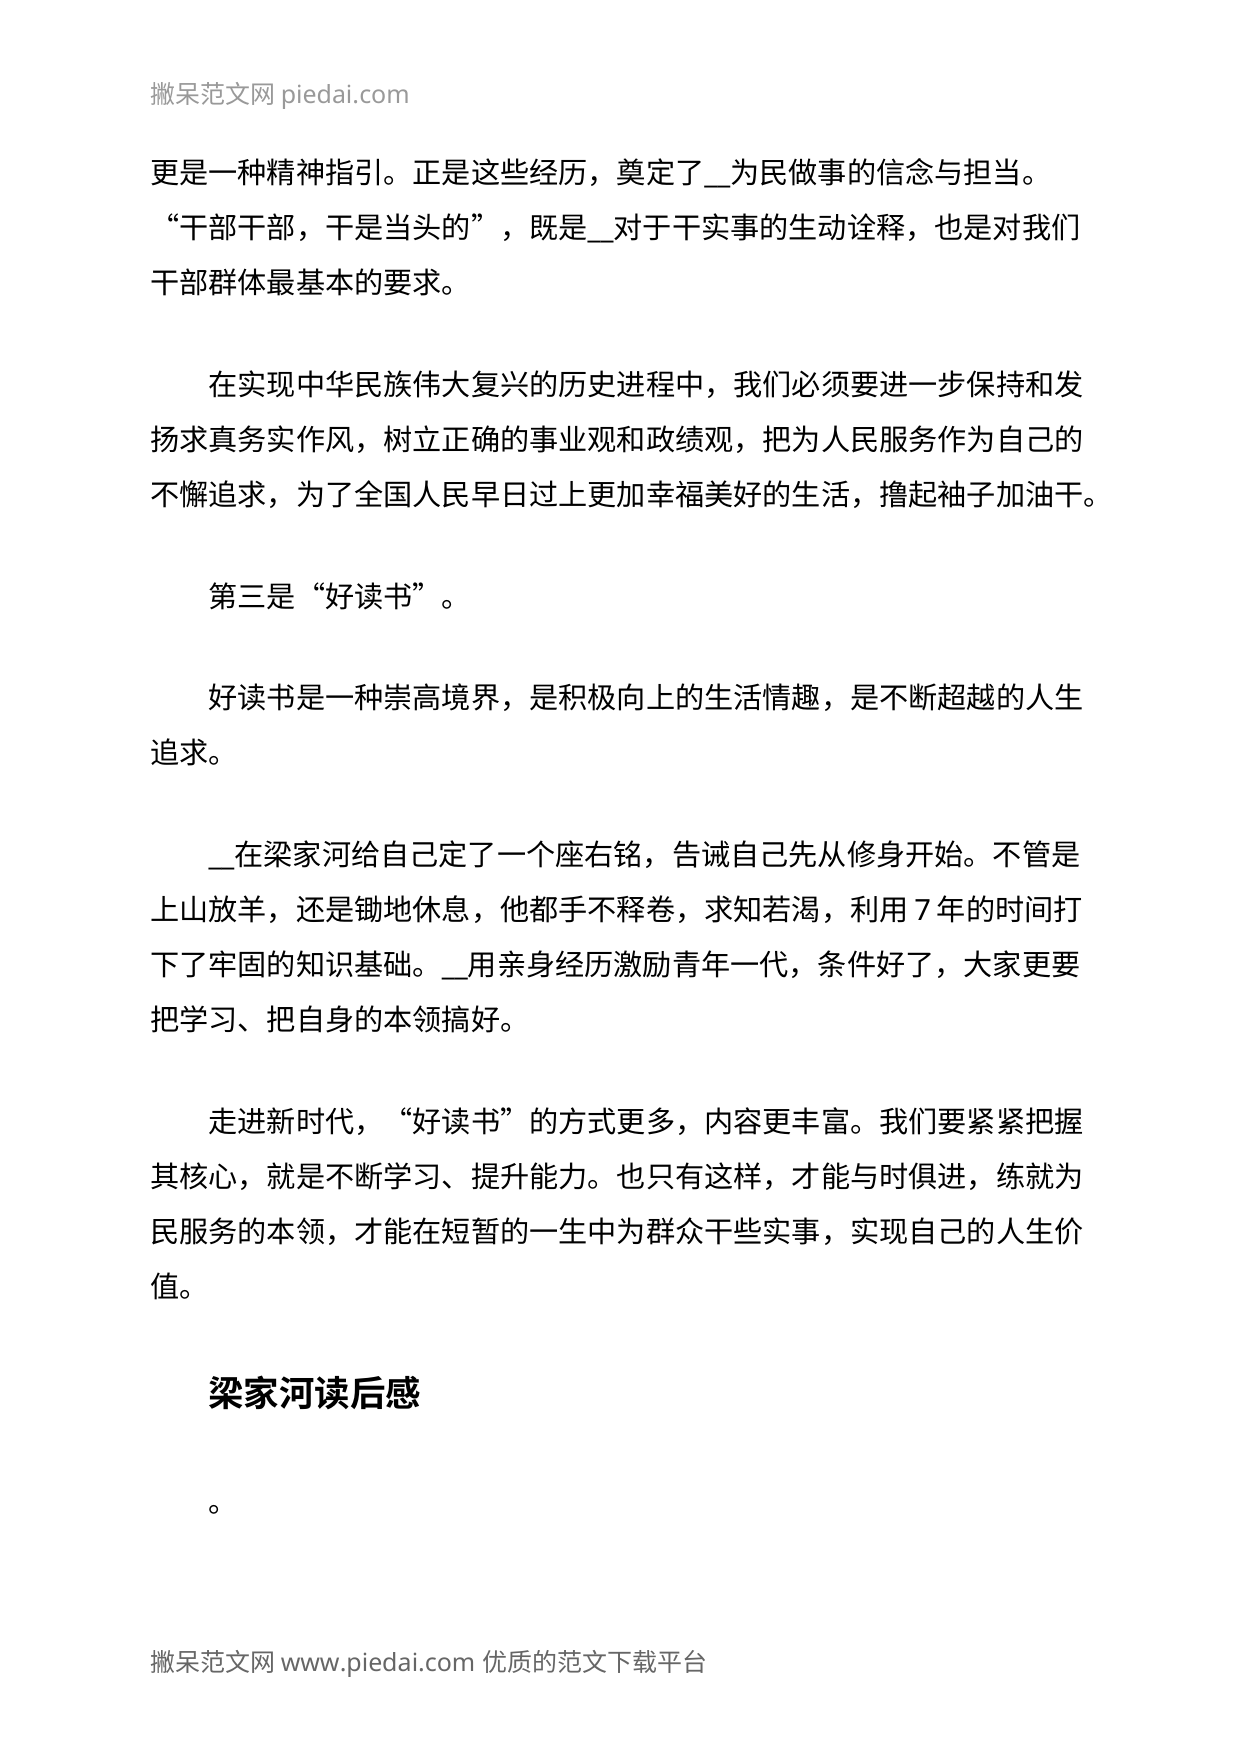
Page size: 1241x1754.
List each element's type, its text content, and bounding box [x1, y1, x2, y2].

text 梁家河读后感 [150, 1365, 1090, 1416]
text __在梁家河给自己定了一个座右铭，告诫自己先从修身开始。不管是上山放羊，还是锄地休息，他都手不释卷，求知若渴，利用7年的时间打下了牢固的知识基础。__用亲身经历激励青年一代，条件好了，大家更要把学习、把自身的本领搞好。 [150, 832, 1090, 1039]
text 走进新时代，“好读书”的方式更多，内容更丰富。我们要紧紧把握其核心，就是不断学习、提升能力。也只有这样，才能与时俱进，练就为民服务的本领，才能在短暂的一生中为群众干些实事，实现自己的人生价值。 [150, 1098, 1090, 1306]
text 第三是“好读书”。 [150, 573, 1090, 616]
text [150, 150, 1090, 302]
text 在实现中华民族伟大复兴的历史进程中，我们必须要进一步保持和发扬求真务实作风，树立正确的事业观和政绩观，把为人民服务作为自己的不懈追求，为了全国人民早日过上更加幸福美好的生活，撸起袖子加油干。 [150, 362, 1090, 514]
text 好读书是一种崇高境界，是积极向上的生活情趣，是不断超越的人生追求。 [150, 675, 1090, 772]
text 。 [150, 1478, 1090, 1521]
